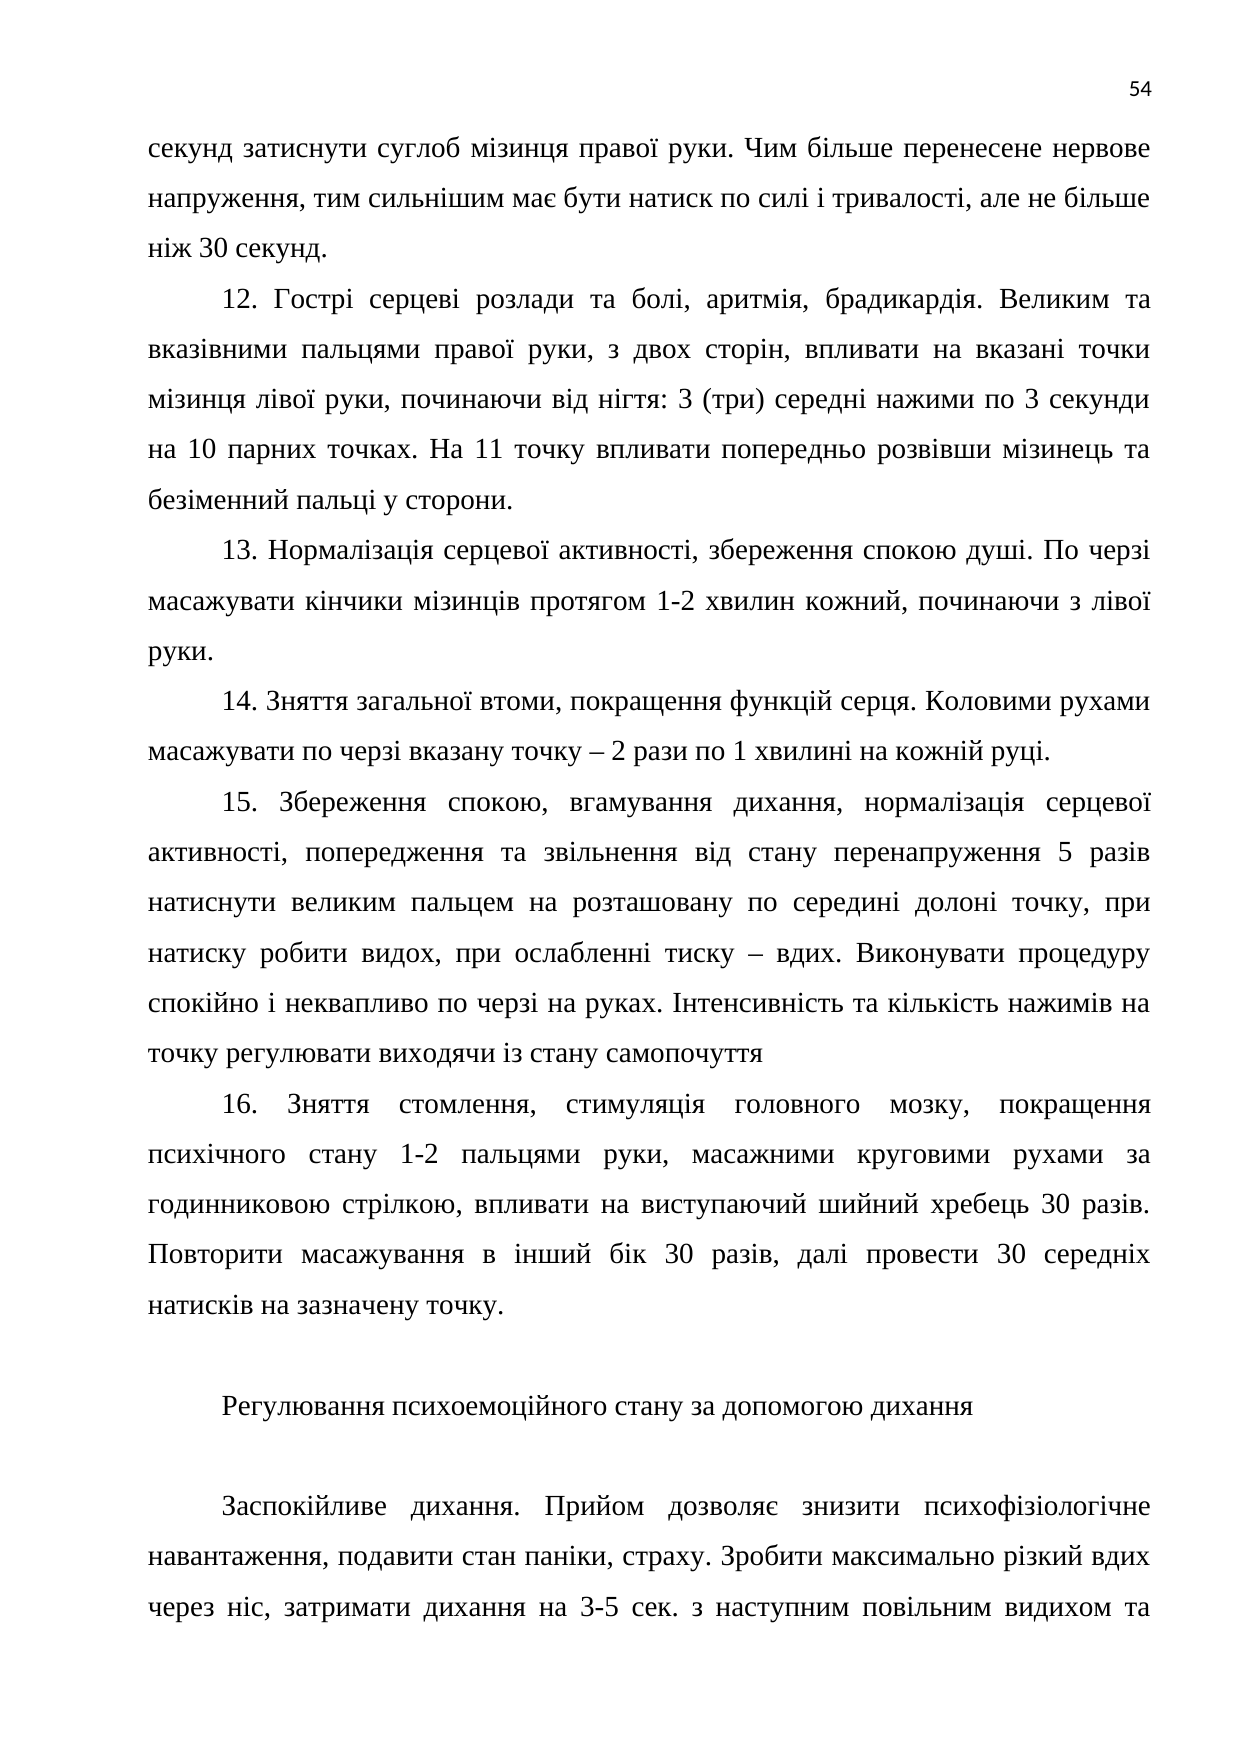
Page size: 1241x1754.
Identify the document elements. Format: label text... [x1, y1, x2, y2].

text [148, 1488, 1152, 1622]
text 16. Зняття стомлення, стимуляція головного мозку, покращення психічного стану 1-2 пальцями руки, масажними круговими рухами за годинниковою стрілкою, впливати на виступаючий шийний хребець 30 разів. Повторити масажування в інший бік 30 разів, далі провести 30 середніх натисків на зазначену точку. [148, 1086, 1152, 1321]
text 12. Гострі серцеві розлади та болі, аритмія, брадикардія. Великим та вказівними пальцями правої руки, з двох сторін, впливати на вказані точки мізинця лівої руки, починаючи від нігтя: 3 (три) середні нажими по 3 секунди на 10 парних точках. На 11 точку впливати попередньо розвівши мізинець та безіменний пальці у сторони. [148, 281, 1152, 516]
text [148, 130, 1152, 264]
text Регулювання психоемоційного стану за допомогою дихання [148, 1388, 1152, 1421]
text 14. Зняття загальної втоми, покращення функцій серця. Коловими рухами масажувати по черзі вказану точку – 2 рази по 1 хвилині на кожній руці. [148, 683, 1152, 767]
text 13. Нормалізація серцевої активності, збереження спокою душі. По черзі масажувати кінчики мізинців протягом 1-2 хвилин кожний, починаючи з лівої руки. [148, 532, 1152, 666]
text 15. Збереження спокою, вгамування дихання, нормалізація серцевої активності, попередження та звільнення від стану перенапруження 5 разів натиснути великим пальцем на розташовану по середині долоні точку, при натиску робити видох, при ослабленні тиску – вдих. Виконувати процедуру спокійно і неквапливо по черзі на руках. Інтенсивність та кількість нажимів на точку регулювати виходячи із стану самопочуття [148, 784, 1152, 1069]
